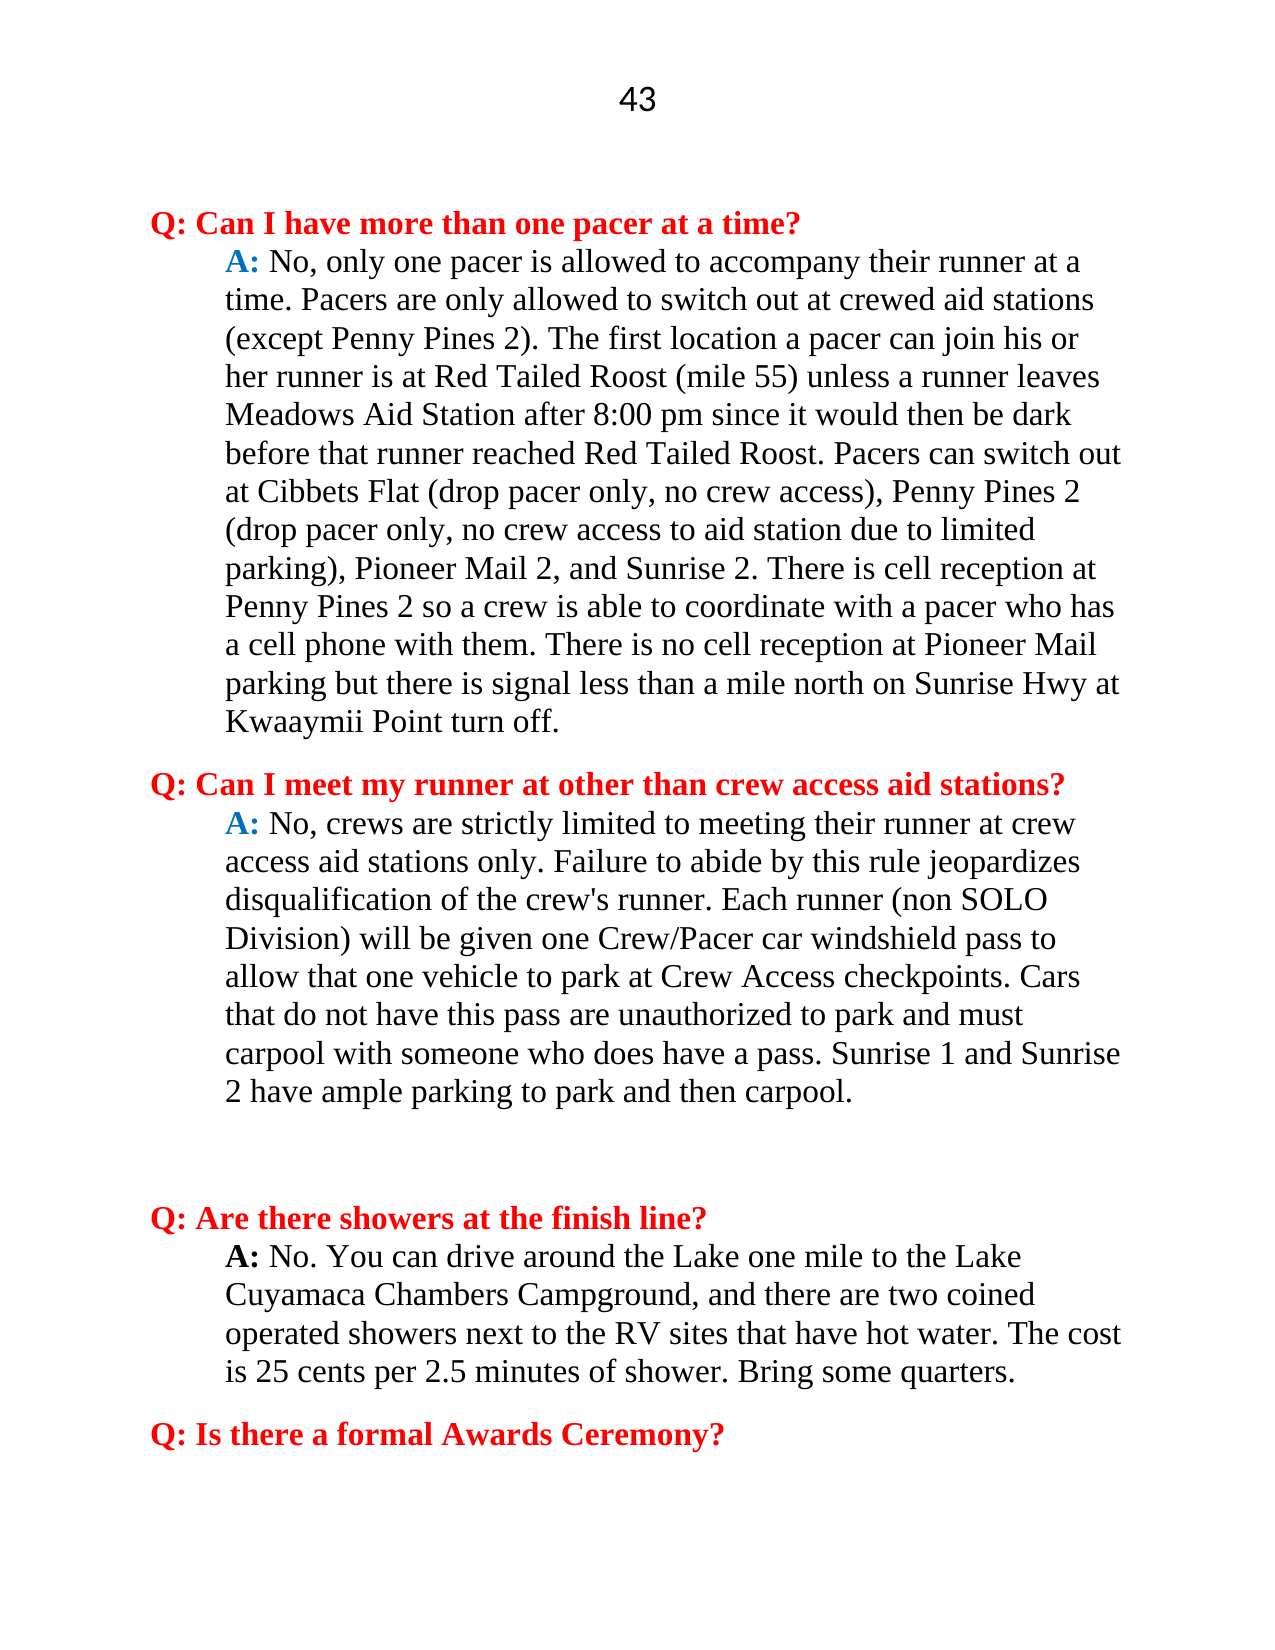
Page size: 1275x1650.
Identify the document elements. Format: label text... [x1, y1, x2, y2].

text Q: Can I meet my runner at other than crew access aid stations? [150, 765, 1125, 803]
text A: No, crews are strictly limited to meeting their runner at crew access aid stations only. Failure to abide by this rule jeopardizes disqualification of the crew's runner. Each runner (non SOLO Division) will be given one Crew/Pacer car windshield pass to allow that one vehicle to park at Crew Access checkpoints. Cars that do not have this pass are unauthorized to park and must carpool with someone who does have a pass. Sunrise 1 and Sunrise 2 have ample parking to park and then carpool. [225, 803, 1125, 1110]
text Q: Is there a formal Awards Ceremony? [150, 1415, 1125, 1453]
text Q: Can I have more than one pacer at a time? [150, 203, 1125, 241]
text Q: Are there showers at the finish line? [150, 1198, 1125, 1236]
text A: No, only one pacer is allowed to accompany their runner at a time. Pacers are only allowed to switch out at crewed aid stations (except Penny Pines 2). The first location a pacer can join his or her runner is at Red Tailed Roost (mile 55) unless a runner leaves Meadows Aid Station after 8:00 pm since it would then be dark before that runner reached Red Tailed Roost. Pacers can switch out at Cibbets Flat (drop pacer only, no crew access), Penny Pines 2 (drop pacer only, no crew access to aid station due to limited parking), Pioneer Mail 2, and Sunrise 2. There is cell reception at Penny Pines 2 so a crew is able to coordinate with a pacer who has a cell phone with them. There is no cell reception at Pioneer Mail parking but there is signal less than a mile north on Sunrise Hwy at Kwaaymii Point turn off. [225, 241, 1125, 740]
text A: No. You can drive around the Lake one mile to the Lake Cuyamaca Chambers Campground, and there are two coined operated showers next to the RV sites that have hot water. The cost is 25 cents per 2.5 minutes of shower. Bring some quarters. [225, 1236, 1125, 1390]
